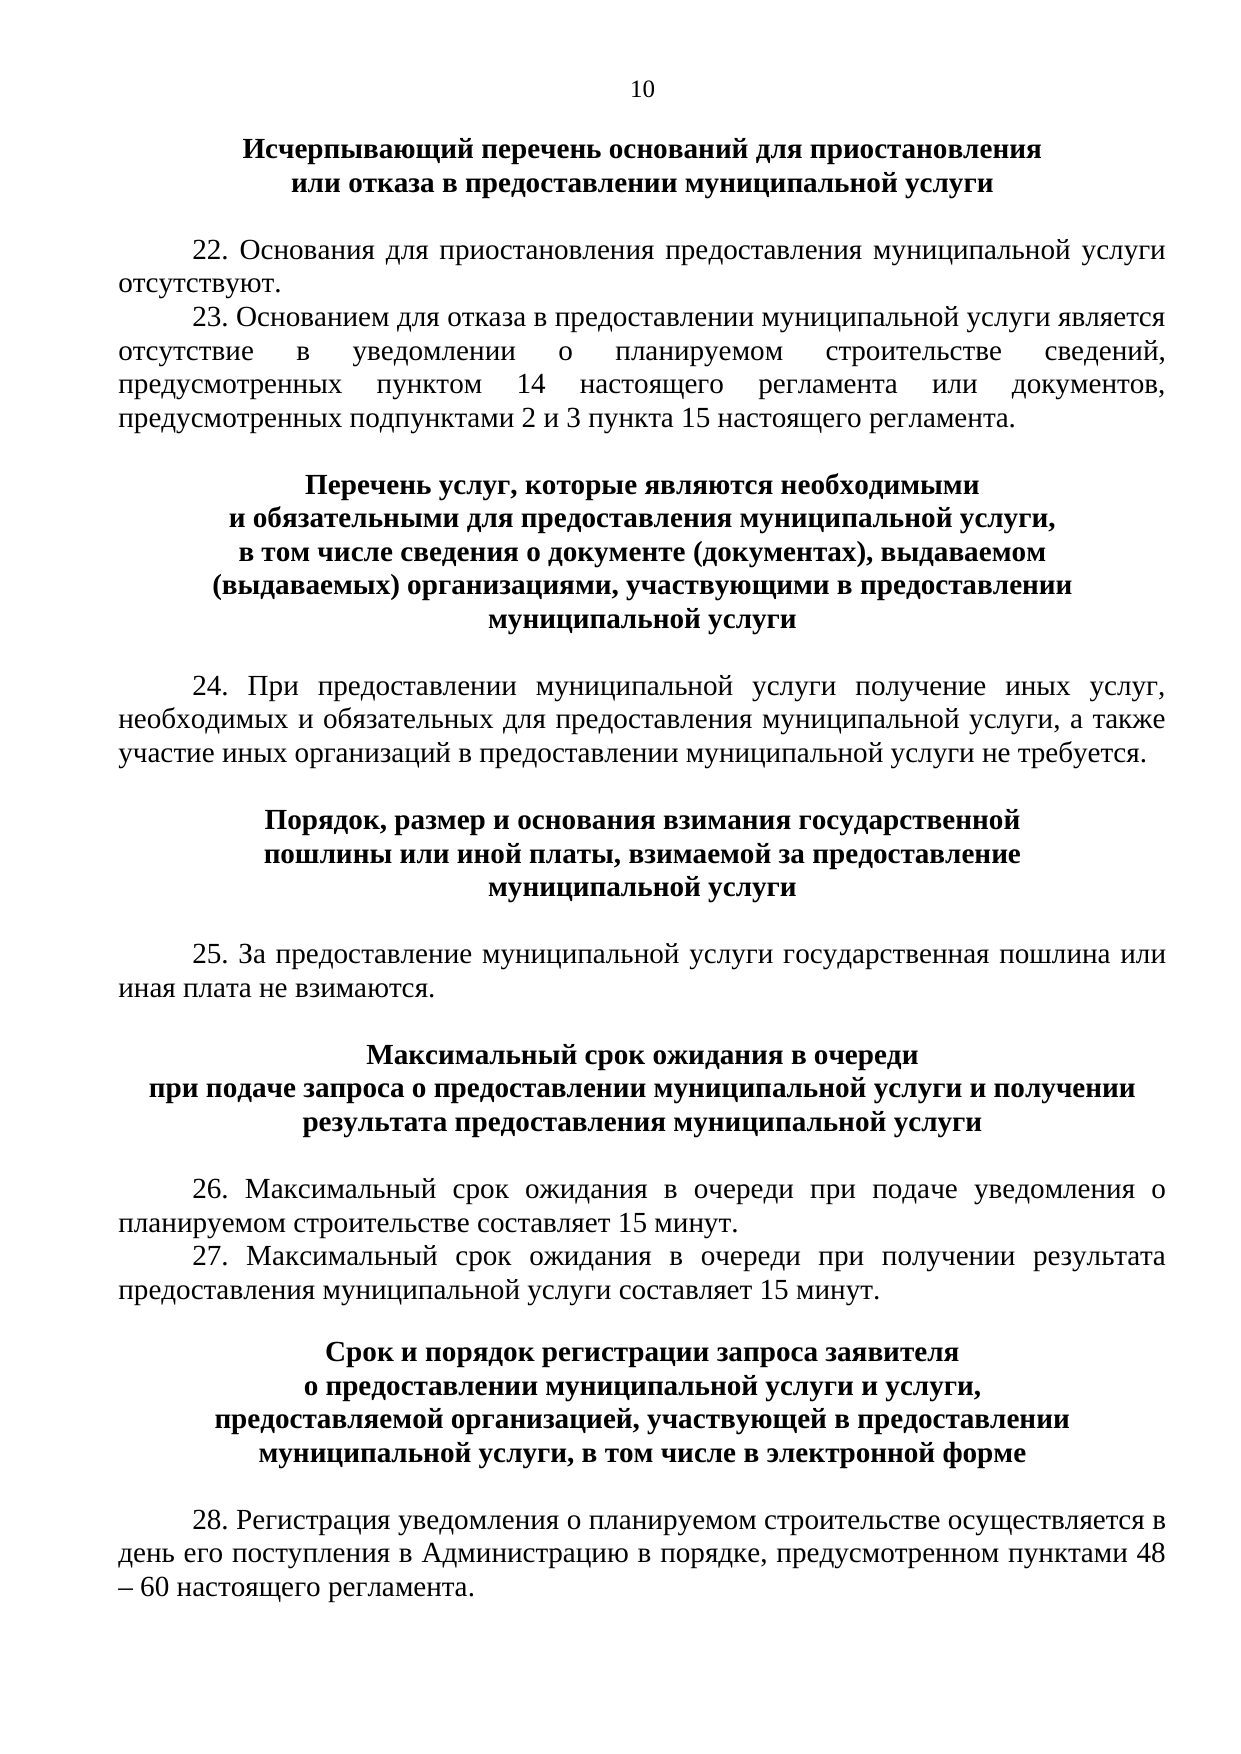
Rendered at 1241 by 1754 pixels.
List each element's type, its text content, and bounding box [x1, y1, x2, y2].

text или отказа в предоставлении муниципальной услуги [118, 165, 1167, 198]
text 26. Максимальный срок ожидания в очереди при подаче уведомления о планируемом строительстве составляет 15 минут. [118, 1171, 1167, 1238]
text Срок и порядок регистрации запроса заявителя [118, 1334, 1167, 1368]
text 24. При предоставлении муниципальной услуги получение иных услуг, необходимых и обязательных для предоставления муниципальной услуги, а также участие иных организаций в предоставлении муниципальной услуги не требуется. [118, 668, 1167, 769]
text Максимальный срок ожидания в очереди [118, 1037, 1167, 1071]
text в том числе сведения о документе (документах), выдаваемом [118, 534, 1167, 567]
text Исчерпывающий перечень оснований для приостановления [118, 131, 1167, 165]
text 27. Максимальный срок ожидания в очереди при получении результата предоставления муниципальной услуги составляет 15 минут. [118, 1238, 1167, 1305]
text предоставляемой организацией, участвующей в предоставлении муниципальной услуги, в том числе в электронной форме [118, 1401, 1167, 1468]
text муниципальной услуги [118, 869, 1167, 903]
text и обязательными для предоставления муниципальной услуги, [118, 500, 1167, 534]
text 28. Регистрация уведомления о планируемом строительстве осуществляется в день его поступления в Администрацию в порядке, предусмотренном пунктами 48 – 60 настоящего регламента. [118, 1502, 1167, 1602]
text муниципальной услуги [118, 601, 1167, 634]
text о предоставлении муниципальной услуги и услуги, [118, 1368, 1167, 1401]
text при подаче запроса о предоставлении муниципальной услуги и получении результата предоставления муниципальной услуги [118, 1071, 1167, 1138]
text 23. Основанием для отказа в предоставлении муниципальной услуги является отсутствие в уведомлении о планируемом строительстве сведений, предусмотренных пунктом 14 настоящего регламента или документов, предусмотренных подпунктами 2 и 3 пункта 15 настоящего регламента. [118, 299, 1167, 433]
text 25. За предоставление муниципальной услуги государственная пошлина или иная плата не взимаются. [118, 936, 1167, 1003]
text Порядок, размер и основания взимания государственной [118, 802, 1167, 836]
text Перечень услуг, которые являются необходимыми [118, 467, 1167, 500]
text (выдаваемых) организациями, участвующими в предоставлении [118, 567, 1167, 601]
text пошлины или иной платы, взимаемой за предоставление [118, 836, 1167, 869]
text 22. Основания для приостановления предоставления муниципальной услуги отсутствуют. [118, 232, 1167, 299]
